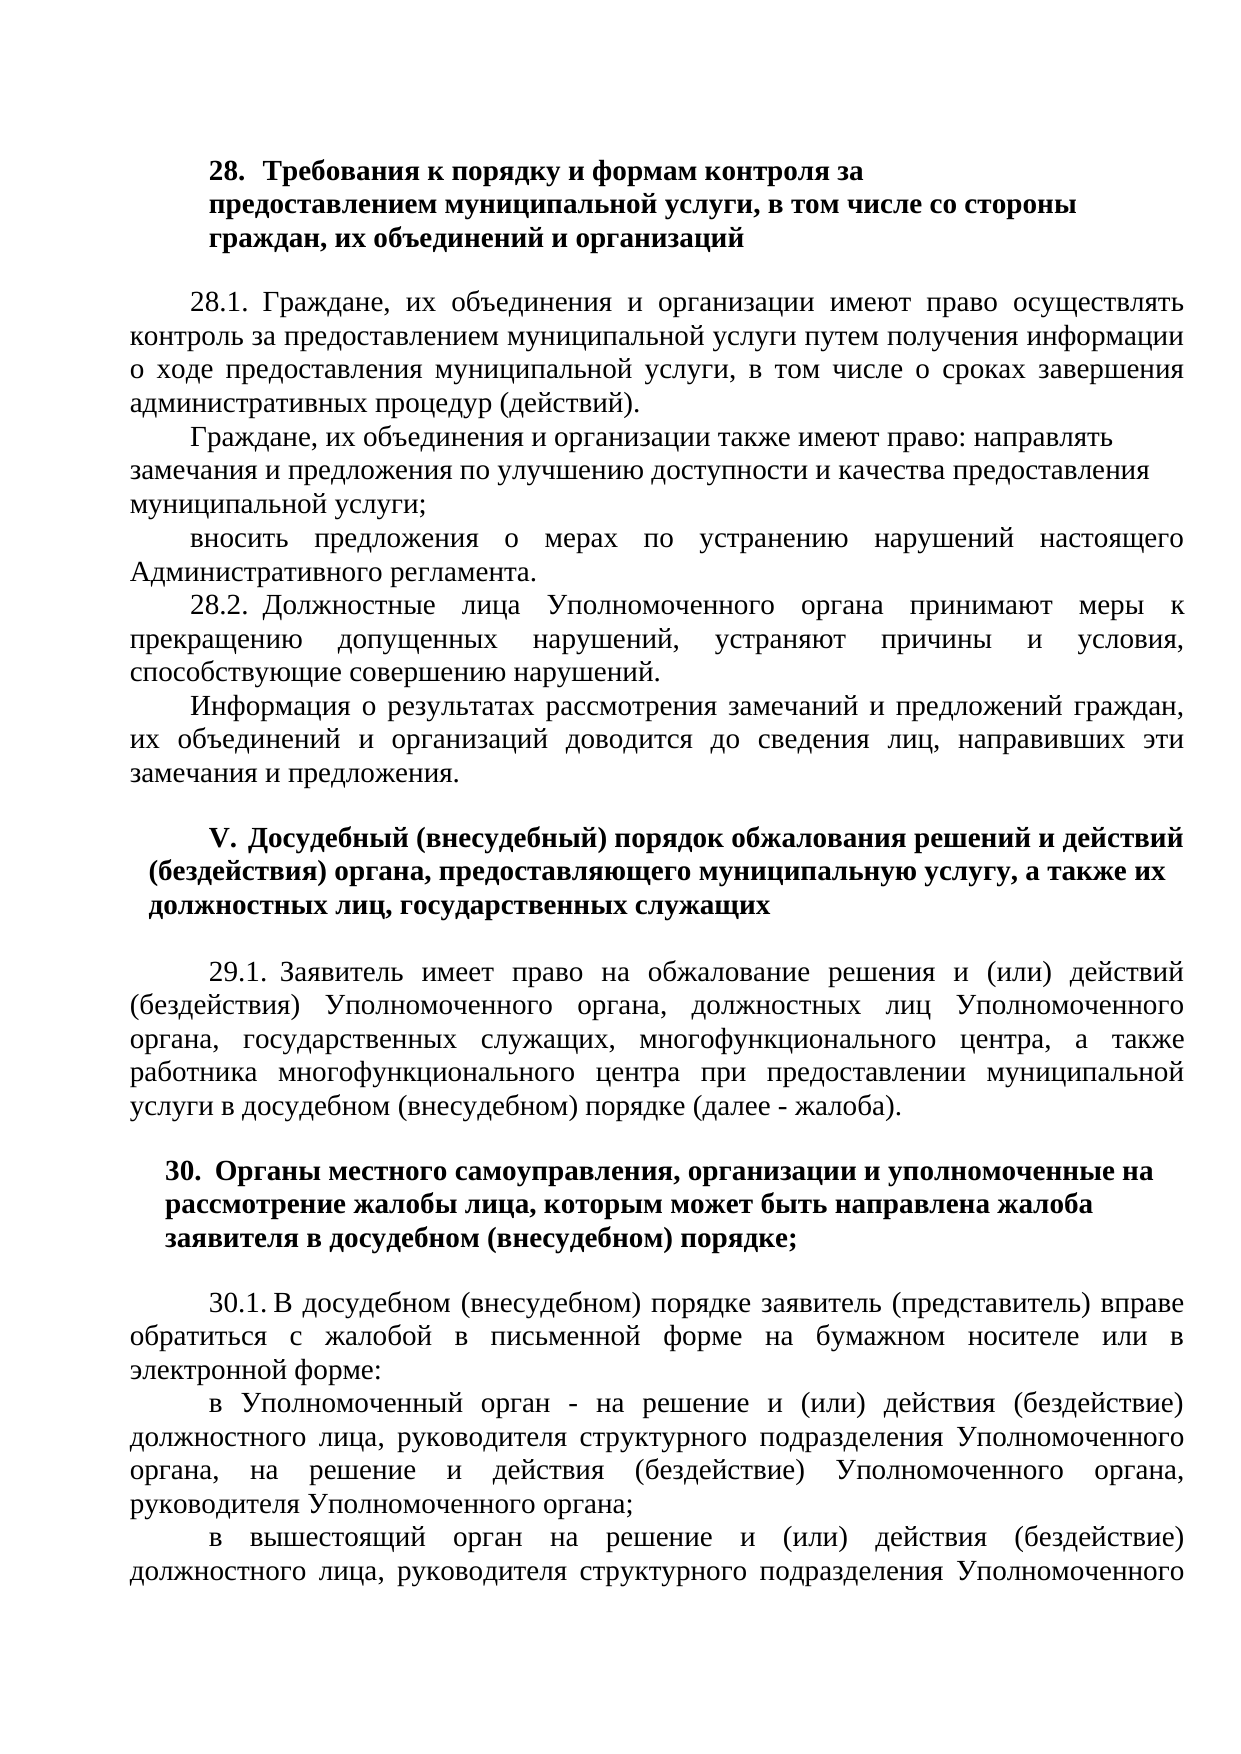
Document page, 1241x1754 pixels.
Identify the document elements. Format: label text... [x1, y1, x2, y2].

list В досудебном (внесудебном) порядке заявитель (представитель) вправе обратиться с жалобой в письменной форме на бумажном носителе или в электронной форме: [129, 1285, 1185, 1386]
text вносить предложения о мерах по устранению нарушений настоящего Административного регламента. [129, 520, 1185, 588]
list Органы местного самоуправления, организации и уполномоченные на рассмотрение жалобы лица, которым может быть направлена жалоба заявителя в досудебном (внесудебном) порядке; [165, 1153, 1185, 1254]
list Должностные лица Уполномоченного органа принимают меры к прекращению допущенных нарушений, устраняют причины и условия, способствующие совершению нарушений. [129, 588, 1185, 688]
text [129, 1520, 1185, 1587]
text Граждане, их объединения и организации также имеют право: направлять замечания и предложения по улучшению доступности и качества предоставления муниципальной услуги; [129, 419, 1185, 520]
list Граждане, их объединения и организации имеют право осуществлять контроль за предоставлением муниципальной услуги путем получения информации о ходе предоставления муниципальной услуги, в том числе о сроках завершения административных процедур (действий). [129, 285, 1185, 419]
list Требования к порядку и формам контроля за предоставлением муниципальной услуги, в том числе со стороны граждан, их объединений и организаций [209, 153, 1098, 254]
text в Уполномоченный орган - на решение и (или) действия (бездействие) должностного лица, руководителя структурного подразделения Уполномоченного органа, на решение и действия (бездействие) Уполномоченного органа, руководителя Уполномоченного органа; [129, 1386, 1185, 1520]
list Досудебный (внесудебный) порядок обжалования решений и действий (бездействия) органа, предоставляющего муниципальную услугу, а также их должностных лиц, государственных служащих [148, 820, 1185, 921]
list Заявитель имеет право на обжалование решения и (или) действий (бездействия) Уполномоченного органа, должностных лиц Уполномоченного органа, государственных служащих, многофункционального центра, а также работника многофункционального центра при предоставлении муниципальной услуги в досудебном (внесудебном) порядке (далее - жалоба). [129, 954, 1185, 1122]
text Информация о результатах рассмотрения замечаний и предложений граждан, их объединений и организаций доводится до сведения лиц, направивших эти замечания и предложения. [129, 688, 1185, 789]
